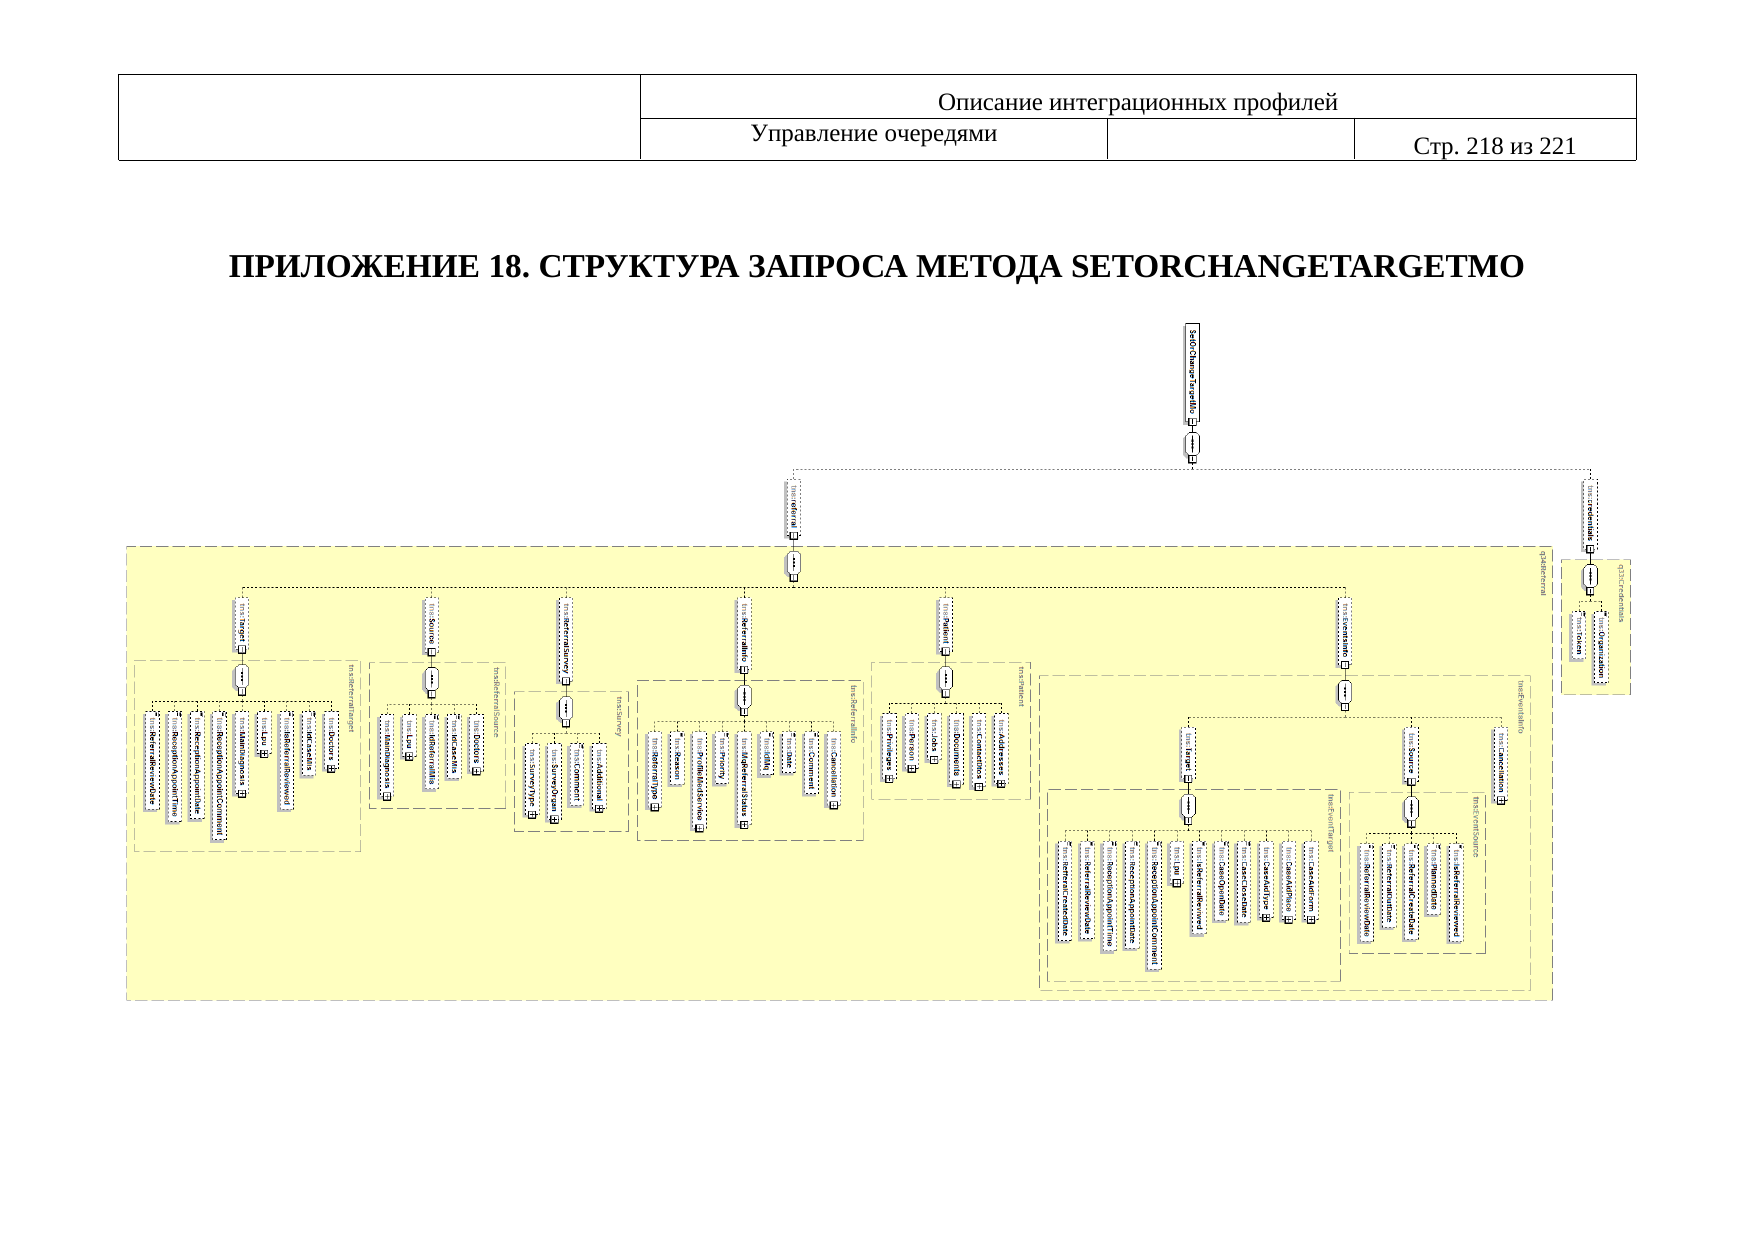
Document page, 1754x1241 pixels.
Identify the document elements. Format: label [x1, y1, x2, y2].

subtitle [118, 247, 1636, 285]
picture [118, 316, 1634, 1007]
